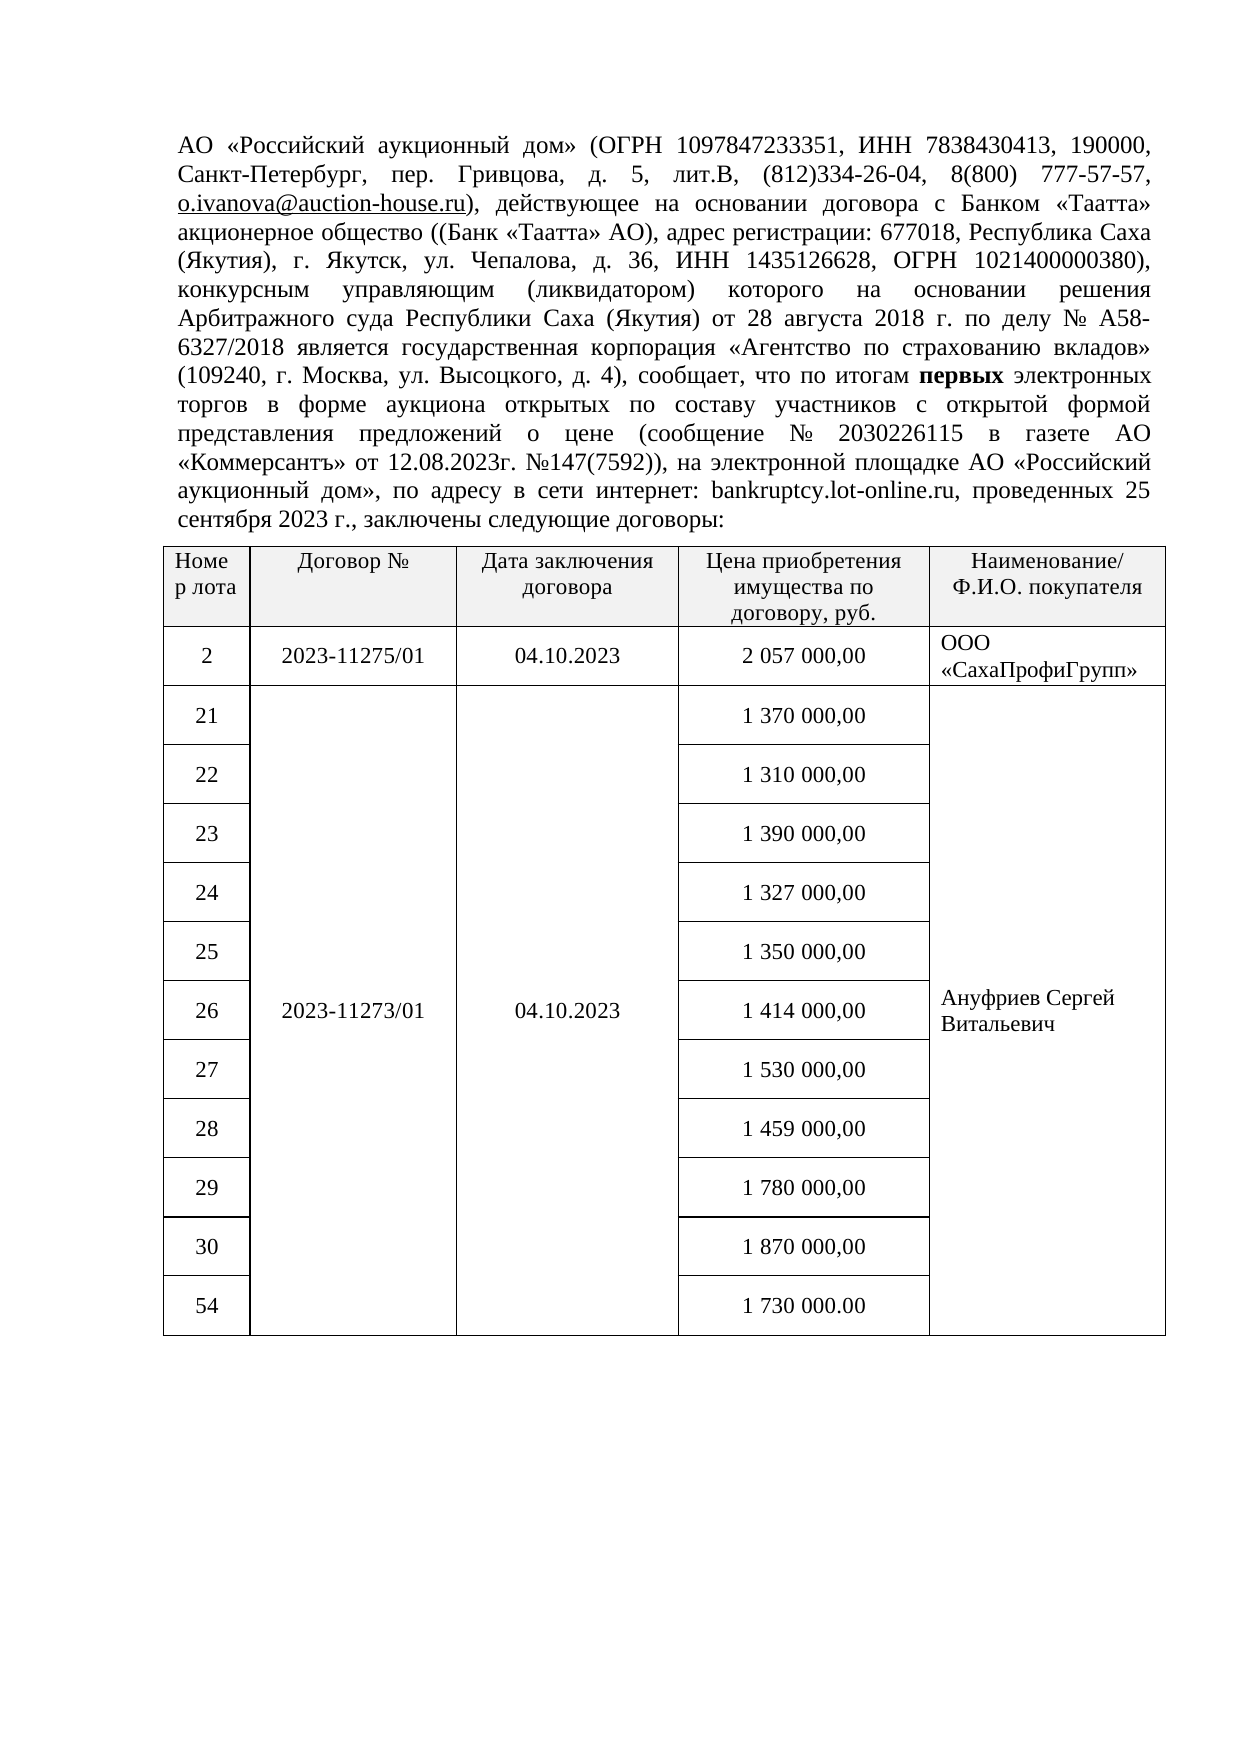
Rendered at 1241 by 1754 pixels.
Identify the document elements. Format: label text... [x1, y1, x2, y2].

table_header Номер лота [164, 547, 249, 626]
table_header Договор № [251, 547, 456, 626]
table_cell 24 [164, 863, 249, 921]
table_cell 25 [164, 922, 249, 980]
table_cell 1 870 000,00 [679, 1218, 929, 1275]
table_cell 1 730 000.00 [679, 1276, 929, 1334]
table_cell 1 310 000,00 [679, 745, 929, 803]
table_cell 2 057 000,00 [679, 627, 929, 685]
table_header Цена приобретения имущества по договору, руб. [679, 547, 929, 626]
table_cell 2023-11275/01 [251, 627, 456, 685]
table_header Дата заключения договора [457, 547, 678, 626]
table_cell 26 [164, 981, 249, 1039]
table_cell 04.10.2023 [457, 686, 678, 1334]
table_cell 29 [164, 1158, 249, 1216]
table_cell 04.10.2023 [457, 627, 678, 685]
table_cell 2023-11273/01 [251, 686, 456, 1334]
table_cell 54 [164, 1276, 249, 1334]
table_cell 21 [164, 686, 249, 744]
table_cell 27 [164, 1040, 249, 1098]
text АО «Российский аукционный дом» (ОГРН 1097847233351, ИНН 7838430413, 190000, Санкт-Петербург, пер. Гривцова, д. 5, лит.В, (812)334-26-04, 8(800) 777-57-57, o.ivanova@auction-house.ru), действующее на основании договора с Банком «Таатта» акционерное общество ((Банк «Таатта» АО), адрес регистрации: 677018, Республика Саха (Якутия), г. Якутск, ул. Чепалова, д. 36, ИНН 1435126628, ОГРН 1021400000380), конкурсным управляющим (ликвидатором) которого на основании решения Арбитражного суда Республики Саха (Якутия) от 28 августа 2018 г. по делу № А58-6327/2018 является государственная корпорация «Агентство по страхованию вкладов» (109240, г. Москва, ул. Высоцкого, д. 4), сообщает, что по итогам первых электронных торгов в форме аукциона открытых по составу участников с открытой формой представления предложений о цене (сообщение № 2030226115 в газете АО «Коммерсантъ» от 12.08.2023г. №147(7592)), на электронной площадке АО «Российский аукционный дом», по адресу в сети интернет: bankruptcy.lot-online.ru, проведенных 25 сентября 2023 г., заключены следующие договоры: [177, 131, 1152, 533]
table_cell 1 530 000,00 [679, 1040, 929, 1098]
table_cell 1 459 000,00 [679, 1099, 929, 1157]
table_cell 1 414 000,00 [679, 981, 929, 1039]
table_cell 2 [164, 627, 249, 685]
table_cell 1 390 000,00 [679, 804, 929, 862]
table_cell 1 327 000,00 [679, 863, 929, 921]
table_header Наименование/ Ф.И.О. покупателя [930, 547, 1165, 626]
table_cell 28 [164, 1099, 249, 1157]
table_cell ООО «СахаПрофиГрупп» [930, 627, 1165, 685]
table_cell 30 [164, 1218, 249, 1275]
table_cell 23 [164, 804, 249, 862]
table_cell 1 350 000,00 [679, 922, 929, 980]
table_cell 1 780 000,00 [679, 1158, 929, 1216]
table_cell 1 370 000,00 [679, 686, 929, 744]
table_cell 22 [164, 745, 249, 803]
table_cell Ануфриев Сергей Витальевич [930, 686, 1165, 1334]
